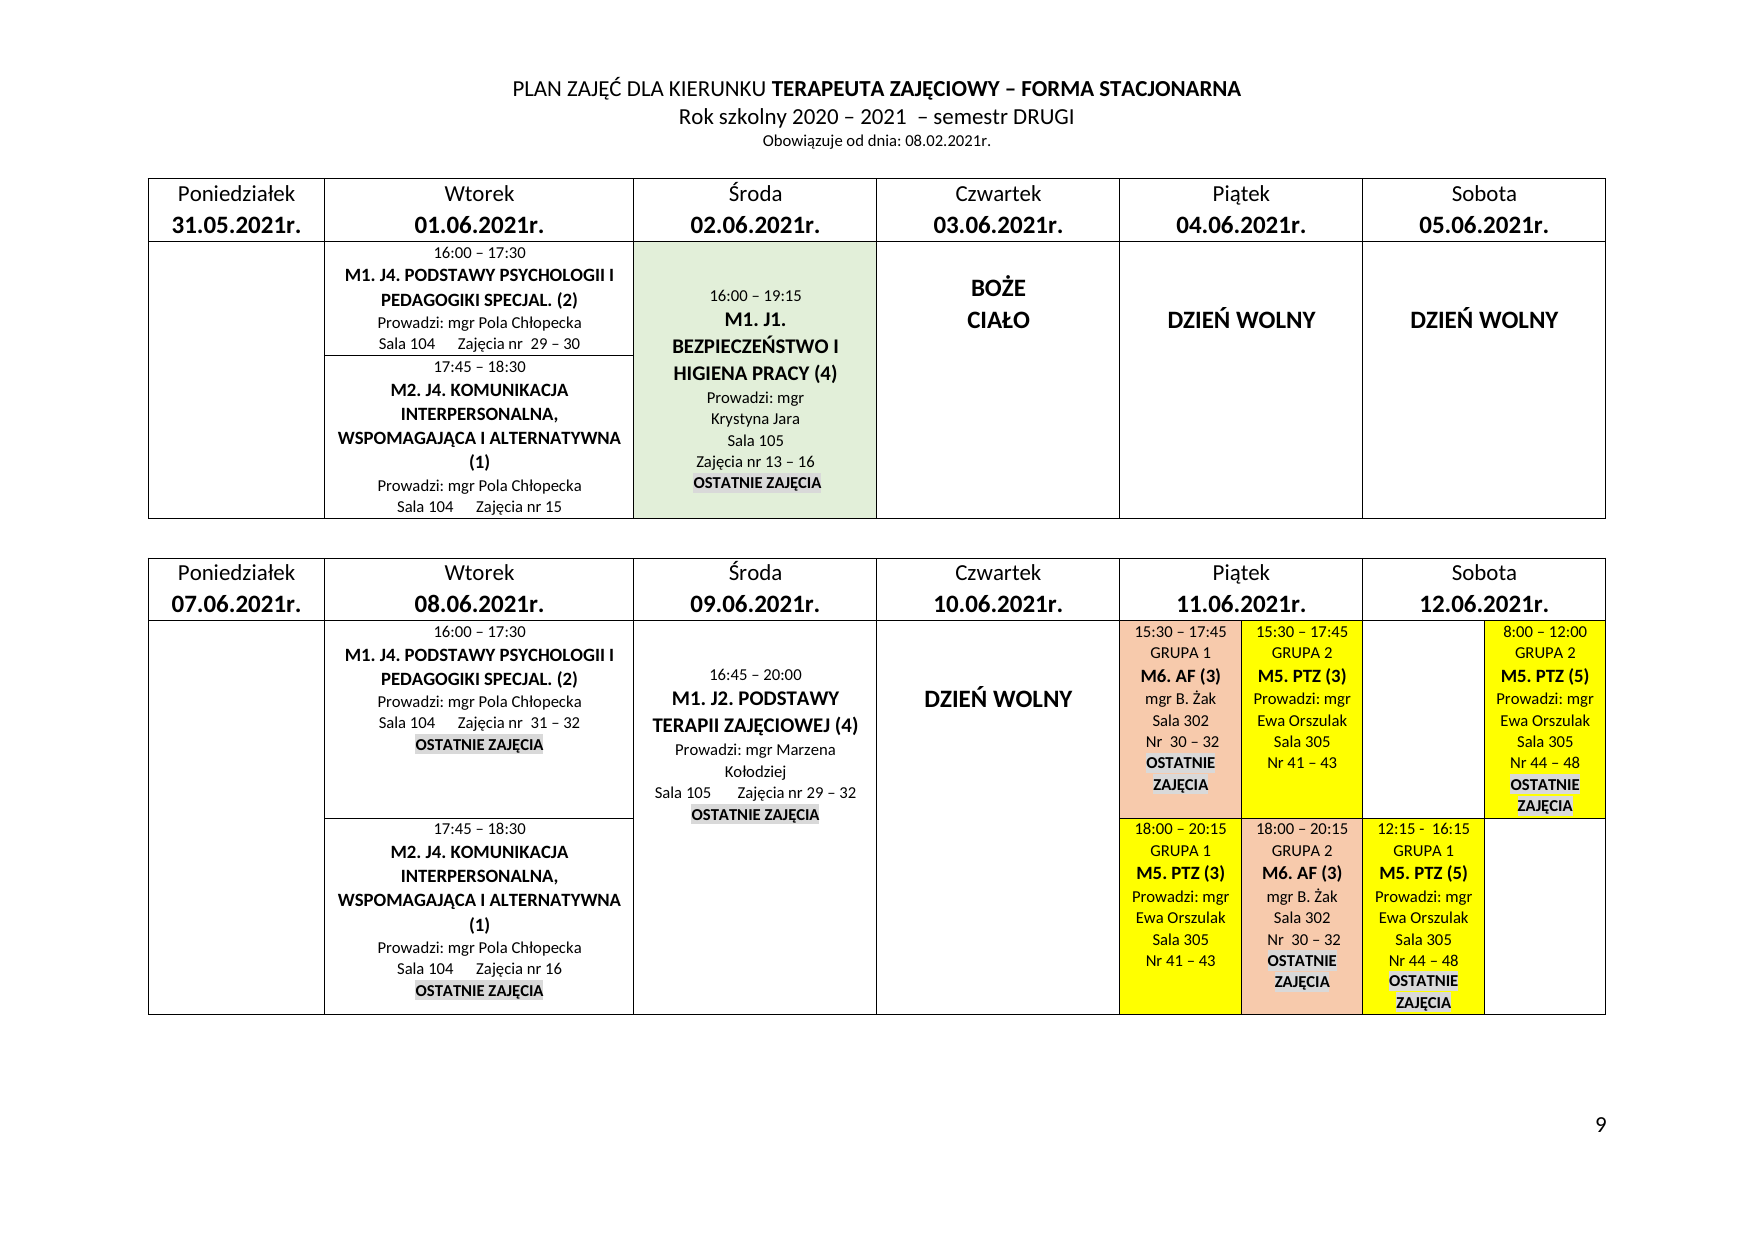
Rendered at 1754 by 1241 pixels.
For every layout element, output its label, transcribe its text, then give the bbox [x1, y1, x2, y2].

table_cell DZIEŃ WOLNY [877, 621, 1119, 1014]
table_cell 16:00 – 19:15 M1. J1. BEZPIECZEŃSTWO I HIGIENA PRACY (4) Prowadzi: mgr Krystyna Jara Sala 105 Zajęcia nr 13 – 16 OSTATNIE ZAJĘCIA [634, 242, 876, 518]
table_header Poniedziałek 31.05.2021r. [149, 179, 324, 241]
table_cell 15:30 – 17:45 GRUPA 2 M5. PTZ (3) Prowadzi: mgr Ewa Orszulak Sala 305 Nr 41 – 43 [1242, 621, 1362, 818]
table_cell 17:45 – 18:30 M2. J4. KOMUNIKACJA INTERPERSONALNA, WSPOMAGAJĄCA I ALTERNATYWNA (1) Prowadzi: mgr Pola Chłopecka Sala 104 Zajęcia nr 16 OSTATNIE ZAJĘCIA [325, 819, 633, 1014]
table_cell DZIEŃ WOLNY [1120, 242, 1362, 518]
table_header Piątek 11.06.2021r. [1120, 559, 1362, 620]
table_header Wtorek 08.06.2021r. [325, 559, 633, 620]
table_cell [1485, 819, 1605, 1014]
table_cell 8:00 – 12:00 GRUPA 2 M5. PTZ (5) Prowadzi: mgr Ewa Orszulak Sala 305 Nr 44 – 48 OSTATNIE ZAJĘCIA [1485, 621, 1605, 818]
table_cell 16:00 – 17:30 M1. J4. PODSTAWY PSYCHOLOGII I PEDAGOGIKI SPECJAL. (2) Prowadzi: mgr Pola Chłopecka Sala 104 Zajęcia nr 29 – 30 [325, 242, 633, 355]
table_cell [1363, 621, 1484, 818]
table_cell BOŻE CIAŁO [877, 242, 1119, 518]
table_cell [149, 621, 324, 1014]
table_header Wtorek 01.06.2021r. [325, 179, 633, 241]
table_header Środa 09.06.2021r. [634, 559, 876, 620]
table_cell DZIEŃ WOLNY [1363, 242, 1605, 518]
table_cell 16:00 – 17:30 M1. J4. PODSTAWY PSYCHOLOGII I PEDAGOGIKI SPECJAL. (2) Prowadzi: mgr Pola Chłopecka Sala 104 Zajęcia nr 31 – 32 OSTATNIE ZAJĘCIA [325, 621, 633, 818]
table_cell 17:45 – 18:30 M2. J4. KOMUNIKACJA INTERPERSONALNA, WSPOMAGAJĄCA I ALTERNATYWNA (1) Prowadzi: mgr Pola Chłopecka Sala 104 Zajęcia nr 15 [325, 356, 633, 518]
table_header Czwartek 03.06.2021r. [877, 179, 1119, 241]
table_header Czwartek 10.06.2021r. [877, 559, 1119, 620]
table_cell 12:15 - 16:15 GRUPA 1 M5. PTZ (5) Prowadzi: mgr Ewa Orszulak Sala 305 Nr 44 – 48 OSTATNIE ZAJĘCIA [1363, 819, 1484, 1014]
table_cell 18:00 – 20:15 GRUPA 2 M6. AF (3) mgr B. Żak Sala 302 Nr 30 – 32 OSTATNIE ZAJĘCIA [1242, 819, 1362, 1014]
table_header Środa 02.06.2021r. [634, 179, 876, 241]
table_header Piątek 04.06.2021r. [1120, 179, 1362, 241]
table_cell [149, 242, 324, 518]
table_header Poniedziałek 07.06.2021r. [149, 559, 324, 620]
table_cell 15:30 – 17:45 GRUPA 1 M6. AF (3) mgr B. Żak Sala 302 Nr 30 – 32 OSTATNIE ZAJĘCIA [1120, 621, 1241, 818]
table_cell 18:00 – 20:15 GRUPA 1 M5. PTZ (3) Prowadzi: mgr Ewa Orszulak Sala 305 Nr 41 – 43 [1120, 819, 1241, 1014]
table_header Sobota 12.06.2021r. [1363, 559, 1605, 620]
table_header Sobota 05.06.2021r. [1363, 179, 1605, 241]
table_cell 16:45 – 20:00 M1. J2. PODSTAWY TERAPII ZAJĘCIOWEJ (4) Prowadzi: mgr Marzena Kołodziej Sala 105 Zajęcia nr 29 – 32 OSTATNIE ZAJĘCIA [634, 621, 876, 1014]
